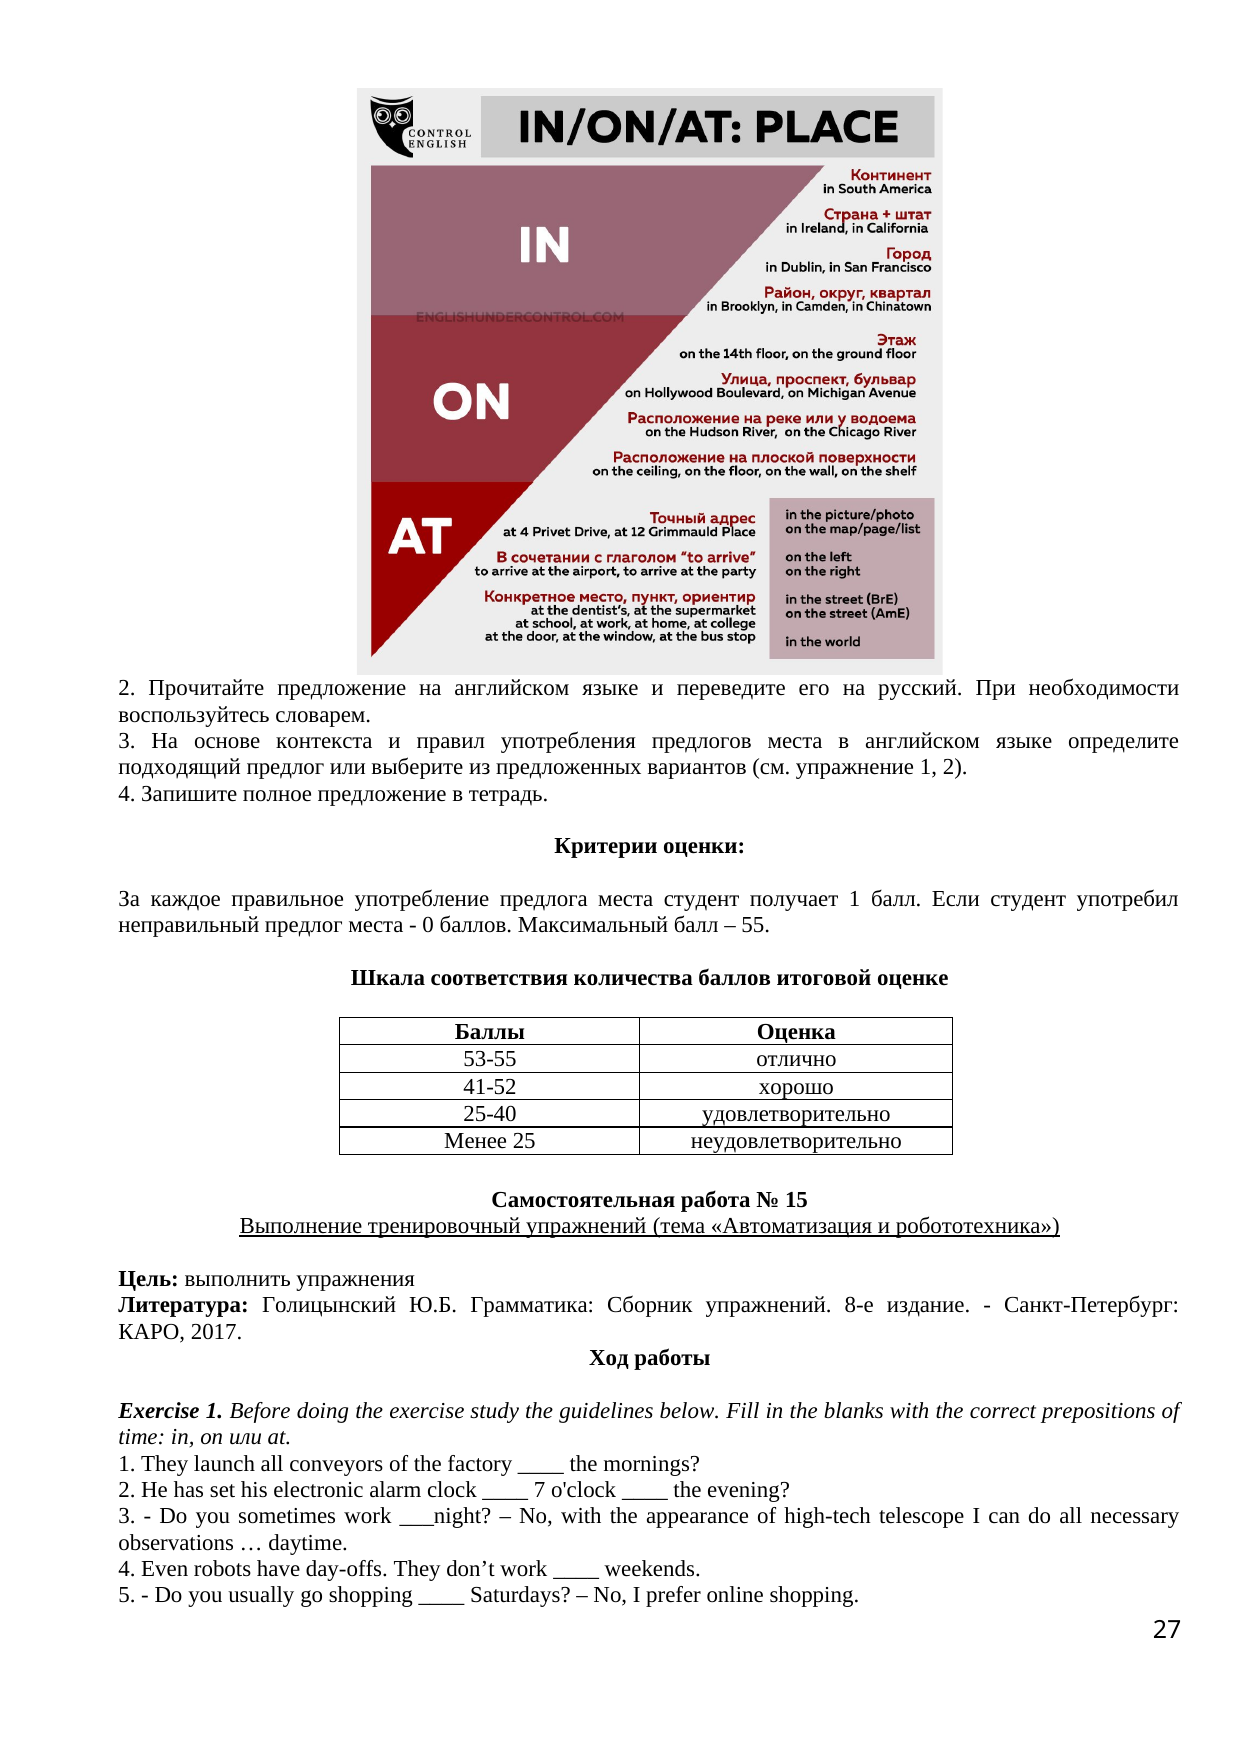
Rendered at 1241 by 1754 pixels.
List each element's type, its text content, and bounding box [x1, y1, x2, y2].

table_cell 25-40 [340, 1100, 639, 1126]
table_cell отлично [640, 1045, 952, 1072]
text Цель: выполнить упражнения [118, 1265, 1181, 1292]
table_cell 53-55 [340, 1045, 639, 1072]
text Критерии оценки: [118, 832, 1181, 859]
text Выполнение тренировочный упражнений (тема «Автоматизация и робототехника») [118, 1212, 1181, 1239]
text Ход работы [118, 1344, 1181, 1371]
text 3. - Do you sometimes work ___night? – No, with the appearance of high-tech telescope I can do all necessary observations … daytime. [118, 1502, 1181, 1555]
text 2. Прочитайте предложение на английском языке и переведите его на русский. При необходимости воспользуйтесь словарем. [118, 674, 1181, 727]
text Литература: Голицынский Ю.Б. Грамматика: Сборник упражнений. 8-е издание. - Санкт-Петербург: КАРО, 2017. [118, 1292, 1181, 1344]
table_cell неудовлетворительно [640, 1128, 952, 1154]
text 3. На основе контекста и правил употребления предлогов места в английском языке определите подходящий предлог или выберите из предложенных вариантов (см. упражнение 1, 2). [118, 727, 1181, 780]
text 5. - Do you usually go shopping ____ Saturdays? – No, I prefer online shopping. [118, 1581, 1181, 1608]
table_cell хорошо [640, 1073, 952, 1099]
table_header Баллы [340, 1018, 639, 1044]
text 1. They launch all conveyors of the factory ____ the mornings? [118, 1450, 1181, 1476]
text 4. Запишите полное предложение в тетрадь. [118, 780, 1181, 806]
table_cell удовлетворительно [640, 1100, 952, 1126]
text 4. Even robots have day-offs. They don’t work ____ weekends. [118, 1555, 1181, 1581]
text За каждое правильное употребление предлога места студент получает 1 балл. Если студент употребил неправильный предлог места - 0 баллов. Максимальный балл – 55. [118, 885, 1181, 938]
picture [356, 88, 943, 675]
text 2. He has set his electronic alarm clock ____ 7 o'clock ____ the evening? [118, 1476, 1181, 1502]
text Шкала соответствия количества баллов итоговой оценке [118, 964, 1181, 991]
table_header Оценка [640, 1018, 952, 1044]
text Самостоятельная работа № 15 [118, 1186, 1181, 1212]
text Exercise 1. Before doing the exercise study the guidelines below. Fill in the blanks with the correct prepositions of time: in, on или at. [118, 1397, 1181, 1450]
table_cell 41-52 [340, 1073, 639, 1099]
table_cell Менее 25 [340, 1128, 639, 1154]
